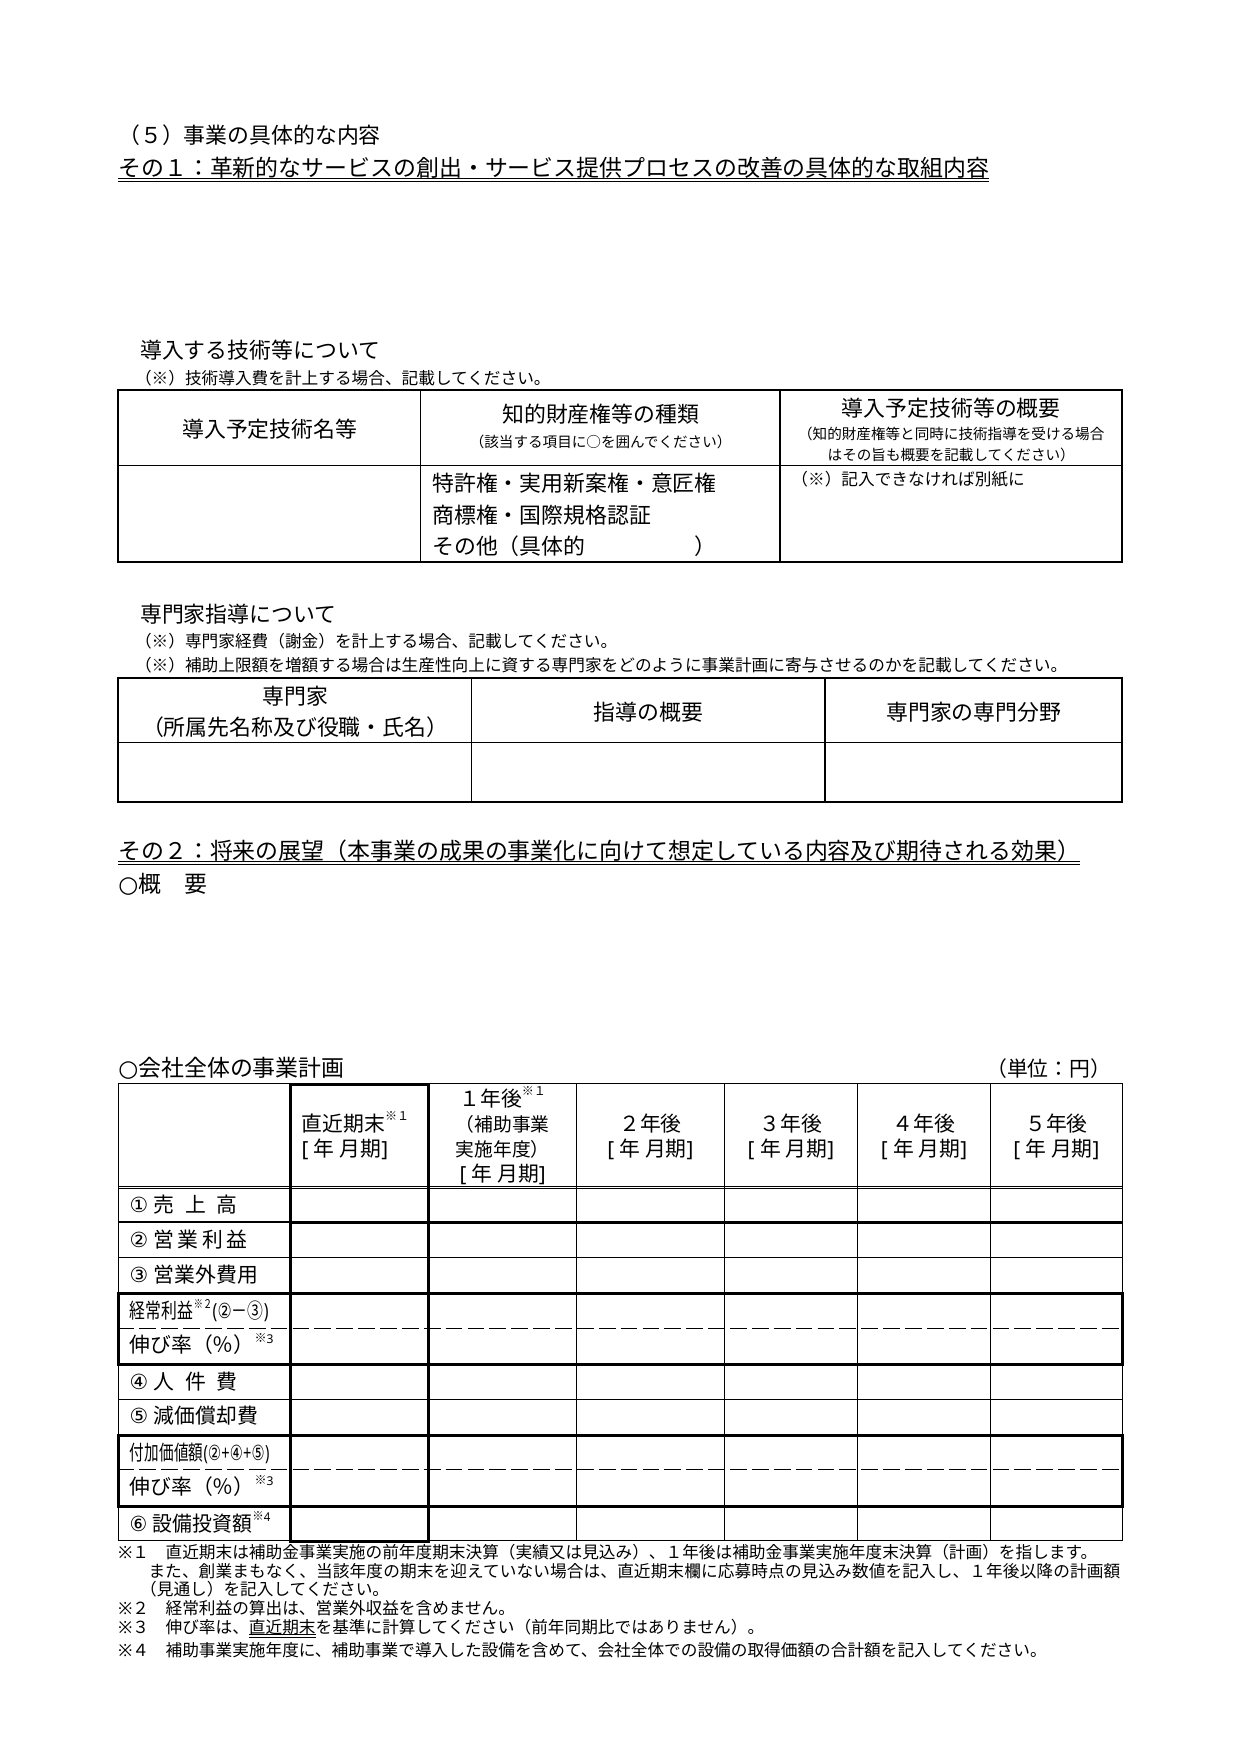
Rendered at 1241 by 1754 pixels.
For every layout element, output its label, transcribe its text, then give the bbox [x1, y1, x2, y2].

table_cell ⑤ 減価償却費 [119, 1400, 289, 1434]
table_cell [430, 1295, 576, 1328]
table_cell [858, 1328, 990, 1363]
text ※４ 補助事業実施年度に、補助事業で導入した設備を含めて、会社全体での設備の取得価額の合計額を記入してください。 [118, 1637, 1122, 1661]
table_cell [577, 1295, 724, 1328]
table_cell [991, 1469, 1121, 1505]
table_header ４年後 [ 年 月期] [858, 1084, 990, 1186]
table_cell [577, 1189, 724, 1221]
table_header ５年後 [ 年 月期] [991, 1084, 1122, 1186]
table_cell ① 売上高 [119, 1189, 289, 1221]
table_header 直近期末※１ [ 年 月期] [292, 1086, 427, 1186]
table_cell [991, 1258, 1122, 1292]
text ※１ 直近期末は補助金事業実施の前年度期末決算（実績又は見込み）、１年後は補助金事業実施年度末決算（計画）を指します。 [118, 1543, 1122, 1562]
text 専門家指導について [118, 597, 1122, 628]
table_cell [725, 1400, 857, 1434]
table_header 導入予定技術名等 [119, 391, 420, 465]
table_cell ⑥ 設備投資額※4 [119, 1508, 289, 1540]
text ※３ 伸び率は、直近期末を基準に計算してください（前年同期比ではありません）。 [118, 1618, 1122, 1637]
table_cell [858, 1224, 990, 1257]
table_cell 付加価値額(②+④+⑤) [120, 1437, 289, 1469]
table_cell [430, 1469, 576, 1505]
table_cell [430, 1508, 576, 1540]
text （※）技術導入費を計上する場合、記載してください。 [118, 365, 1122, 389]
table_cell ④ 人件費 [119, 1366, 289, 1398]
table_cell [725, 1224, 857, 1257]
table_cell [991, 1366, 1122, 1398]
text （※）補助上限額を増額する場合は生産性向上に資する専門家をどのように事業計画に寄与させるのかを記載してください。 [118, 652, 1122, 677]
table_header 知的財産権等の種類 （該当する項目に○を囲んでください） [421, 391, 779, 465]
table_cell [292, 1189, 427, 1221]
table_cell 経常利益※２(②－③) [120, 1295, 289, 1328]
table_cell [577, 1508, 724, 1540]
table_cell [292, 1508, 427, 1540]
table_cell [577, 1224, 724, 1257]
table_cell [858, 1366, 990, 1398]
table_cell [577, 1437, 724, 1469]
table_header ２年後 [ 年 月期] [577, 1084, 724, 1186]
table_cell [430, 1400, 576, 1434]
table_cell [725, 1189, 857, 1221]
table_cell [292, 1437, 427, 1469]
table_cell [577, 1469, 724, 1505]
text その２：将来の展望（本事業の成果の事業化に向けて想定している内容及び期待される効果） [118, 833, 1122, 866]
table_cell [991, 1437, 1121, 1469]
table_cell [725, 1295, 857, 1328]
table_cell [858, 1189, 990, 1221]
table_cell [858, 1295, 990, 1328]
table_cell [991, 1189, 1122, 1221]
text ○概 要 [118, 866, 1122, 899]
table_header 導入予定技術等の概要 （知的財産権等と同時に技術指導を受ける場合はその旨も概要を記載してください） [781, 391, 1121, 465]
text また、創業まもなく、当該年度の期末を迎えていない場合は、直近期末欄に応募時点の見込み数値を記入し、１年後以降の計画額（見通し）を記入してください。 [140, 1562, 1122, 1599]
table_cell ② 営業利益 [119, 1223, 289, 1257]
table_cell [991, 1400, 1122, 1434]
table_cell [119, 466, 420, 561]
table_cell [292, 1258, 427, 1292]
table_cell [577, 1366, 724, 1398]
table_cell [725, 1258, 857, 1292]
table_cell [725, 1328, 857, 1363]
table_header 指導の概要 [472, 679, 824, 742]
table_cell [292, 1366, 427, 1398]
table_cell [991, 1328, 1121, 1363]
table_cell 特許権・実用新案権・意匠権 商標権・国際規格認証 その他（具体的 ） [421, 466, 779, 561]
table_cell [577, 1400, 724, 1434]
table_cell [991, 1508, 1122, 1540]
table_header 専門家 （所属先名称及び役職・氏名） [119, 679, 471, 742]
text ○会社全体の事業計画 （単位：円） [118, 1049, 1122, 1083]
table_cell [858, 1400, 990, 1434]
table_cell [430, 1258, 576, 1292]
text 導入する技術等について [118, 333, 1122, 365]
text （５）事業の具体的な内容 [118, 118, 1122, 150]
table_cell [858, 1437, 990, 1469]
table_cell [430, 1366, 576, 1398]
table_cell [725, 1508, 857, 1540]
table_cell [577, 1328, 724, 1363]
table_header [119, 1084, 289, 1186]
table_cell [858, 1258, 990, 1292]
table_cell [826, 743, 1121, 801]
table_header １年後※１ （補助事業 実施年度） [ 年 月期] [430, 1084, 576, 1186]
table_cell [991, 1224, 1122, 1257]
table_cell [292, 1224, 427, 1257]
table_cell [430, 1224, 576, 1257]
table_cell [292, 1400, 427, 1434]
table_cell [725, 1469, 857, 1505]
table_cell 伸び率（％）※3 [120, 1328, 289, 1363]
text その１：革新的なサービスの創出・サービス提供プロセスの改善の具体的な取組内容 [118, 150, 1122, 183]
table_cell [430, 1328, 576, 1363]
table_cell [430, 1189, 576, 1221]
table_header ３年後 [ 年 月期] [725, 1084, 857, 1186]
table_cell [577, 1258, 724, 1292]
table_cell [725, 1366, 857, 1398]
table_cell [472, 743, 824, 801]
table_cell （※）記入できなければ別紙に [781, 466, 1121, 561]
table_cell [292, 1328, 427, 1363]
table_cell ③ 営業外費用 [119, 1258, 289, 1292]
table_cell [430, 1437, 576, 1469]
table_cell [858, 1508, 990, 1540]
table_cell [725, 1437, 857, 1469]
table_cell [858, 1469, 990, 1505]
text ※２ 経常利益の算出は、営業外収益を含めません。 [118, 1599, 1122, 1618]
table_cell [292, 1469, 427, 1505]
table_cell [292, 1295, 427, 1328]
text （※）専門家経費（謝金）を計上する場合、記載してください。 [118, 628, 1122, 652]
table_header 専門家の専門分野 [826, 679, 1121, 742]
table_cell 伸び率（％）※3 [120, 1469, 289, 1505]
table_cell [119, 743, 471, 801]
table_cell [991, 1295, 1121, 1328]
